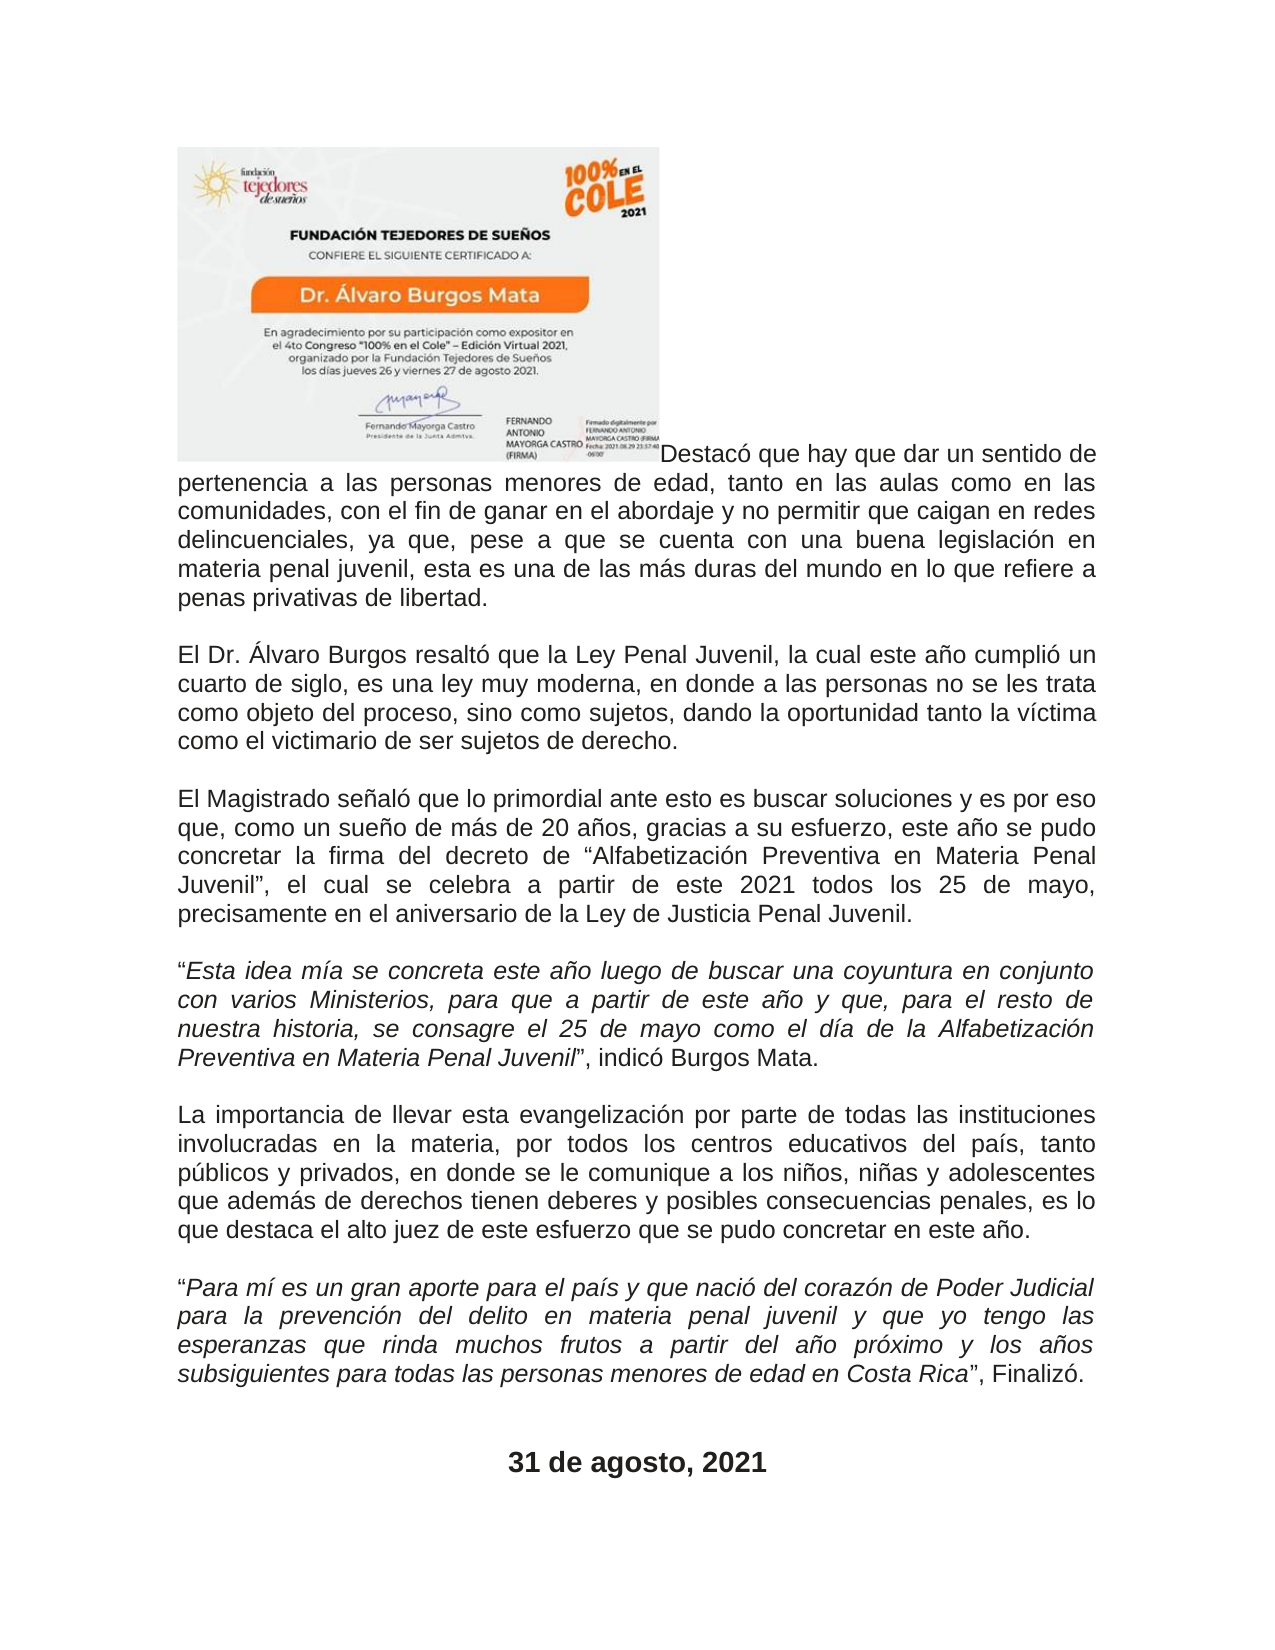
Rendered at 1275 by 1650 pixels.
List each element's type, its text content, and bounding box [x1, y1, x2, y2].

text “Para mí es un gran aporte para el país y que nació del corazón de Poder Judicial para la prevención del delito en materia penal juvenil y que yo tengo las esperanzas que rinda muchos frutos a partir del año próximo y los años subsiguientes para todas las personas menores de edad en Costa Rica”, Finalizó. [177, 1272, 1098, 1387]
text La importancia de llevar esta evangelización por parte de todas las instituciones involucradas en la materia, por todos los centros educativos del país, tanto públicos y privados, en donde se le comunique a los niños, niñas y adolescentes que además de derechos tienen deberes y posibles consecuencias penales, es lo que destaca el alto juez de este esfuerzo que se pudo concretar en este año. [177, 1100, 1098, 1244]
text 31 de agosto, 2021 [177, 1445, 1098, 1478]
picture [177, 147, 660, 463]
text “Esta idea mía se concreta este año luego de buscar una coyuntura en conjunto con varios Ministerios, para que a partir de este año y que, para el resto de nuestra historia, se consagre el 25 de mayo como el día de la Alfabetización Preventiva en Materia Penal Juvenil”, indicó Burgos Mata. [177, 956, 1098, 1071]
text El Dr. Álvaro Burgos resaltó que la Ley Penal Juvenil, la cual este año cumplió un cuarto de siglo, es una ley muy moderna, en donde a las personas no se les trata como objeto del proceso, sino como sujetos, dando la oportunidad tanto la víctima como el victimario de ser sujetos de derecho. [177, 640, 1098, 755]
text El Magistrado señaló que lo primordial ante esto es buscar soluciones y es por eso que, como un sueño de más de 20 años, gracias a su esfuerzo, este año se pudo concretar la firma del decreto de “Alfabetización Preventiva en Materia Penal Juvenil”, el cual se celebra a partir de este 2021 todos los 25 de mayo, precisamente en el aniversario de la Ley de Justicia Penal Juvenil. [177, 784, 1098, 927]
